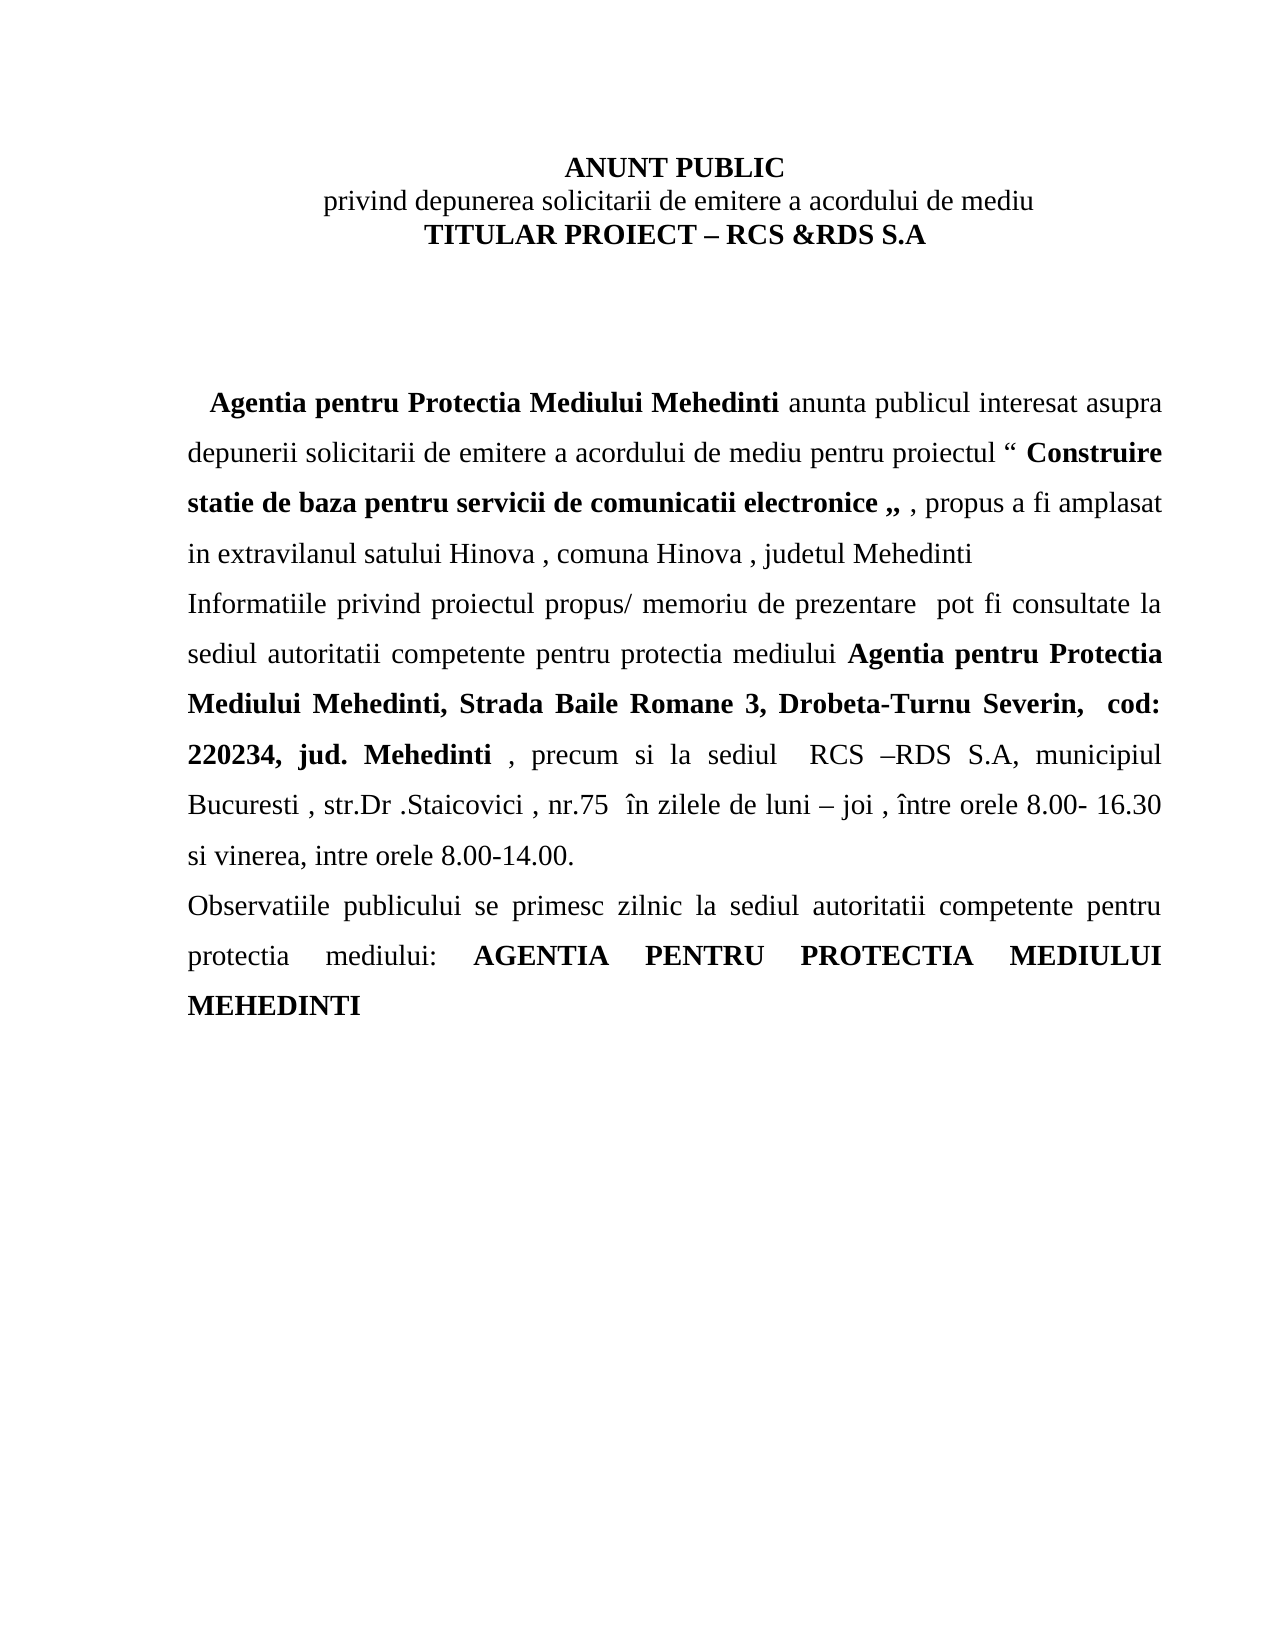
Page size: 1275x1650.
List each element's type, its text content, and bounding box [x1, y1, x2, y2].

text privind depunerea solicitarii de emitere a acordului de mediu [187, 183, 1162, 217]
text Observatiile publicului se primesc zilnic la sediul autoritatii competente pentru protectia mediului: AGENTIA PENTRU PROTECTIA MEDIULUI MEHEDINTI [187, 888, 1162, 1022]
text Agentia pentru Protectia Mediului Mehedinti anunta publicul interesat asupra depunerii solicitarii de emitere a acordului de mediu pentru proiectul “ Construire statie de baza pentru servicii de comunicatii electronice ,, , propus a fi amplasat in extravilanul satului Hinova , comuna Hinova , judetul Mehedinti [187, 385, 1162, 569]
text Informatiile privind proiectul propus/ memoriu de prezentare pot fi consultate la sediul autoritatii competente pentru protectia mediului Agentia pentru Protectia Mediului Mehedinti, Strada Baile Romane 3, Drobeta-Turnu Severin, cod: 220234, jud. Mehedinti , precum si la sediul RCS –RDS S.A, municipiul Bucuresti , str.Dr .Staicovici , nr.75 în zilele de luni – joi , între orele 8.00- 16.30 si vinerea, intre orele 8.00-14.00. [187, 586, 1162, 871]
text ANUNT PUBLIC [187, 150, 1162, 183]
text TITULAR PROIECT – RCS &RDS S.A [187, 217, 1162, 251]
